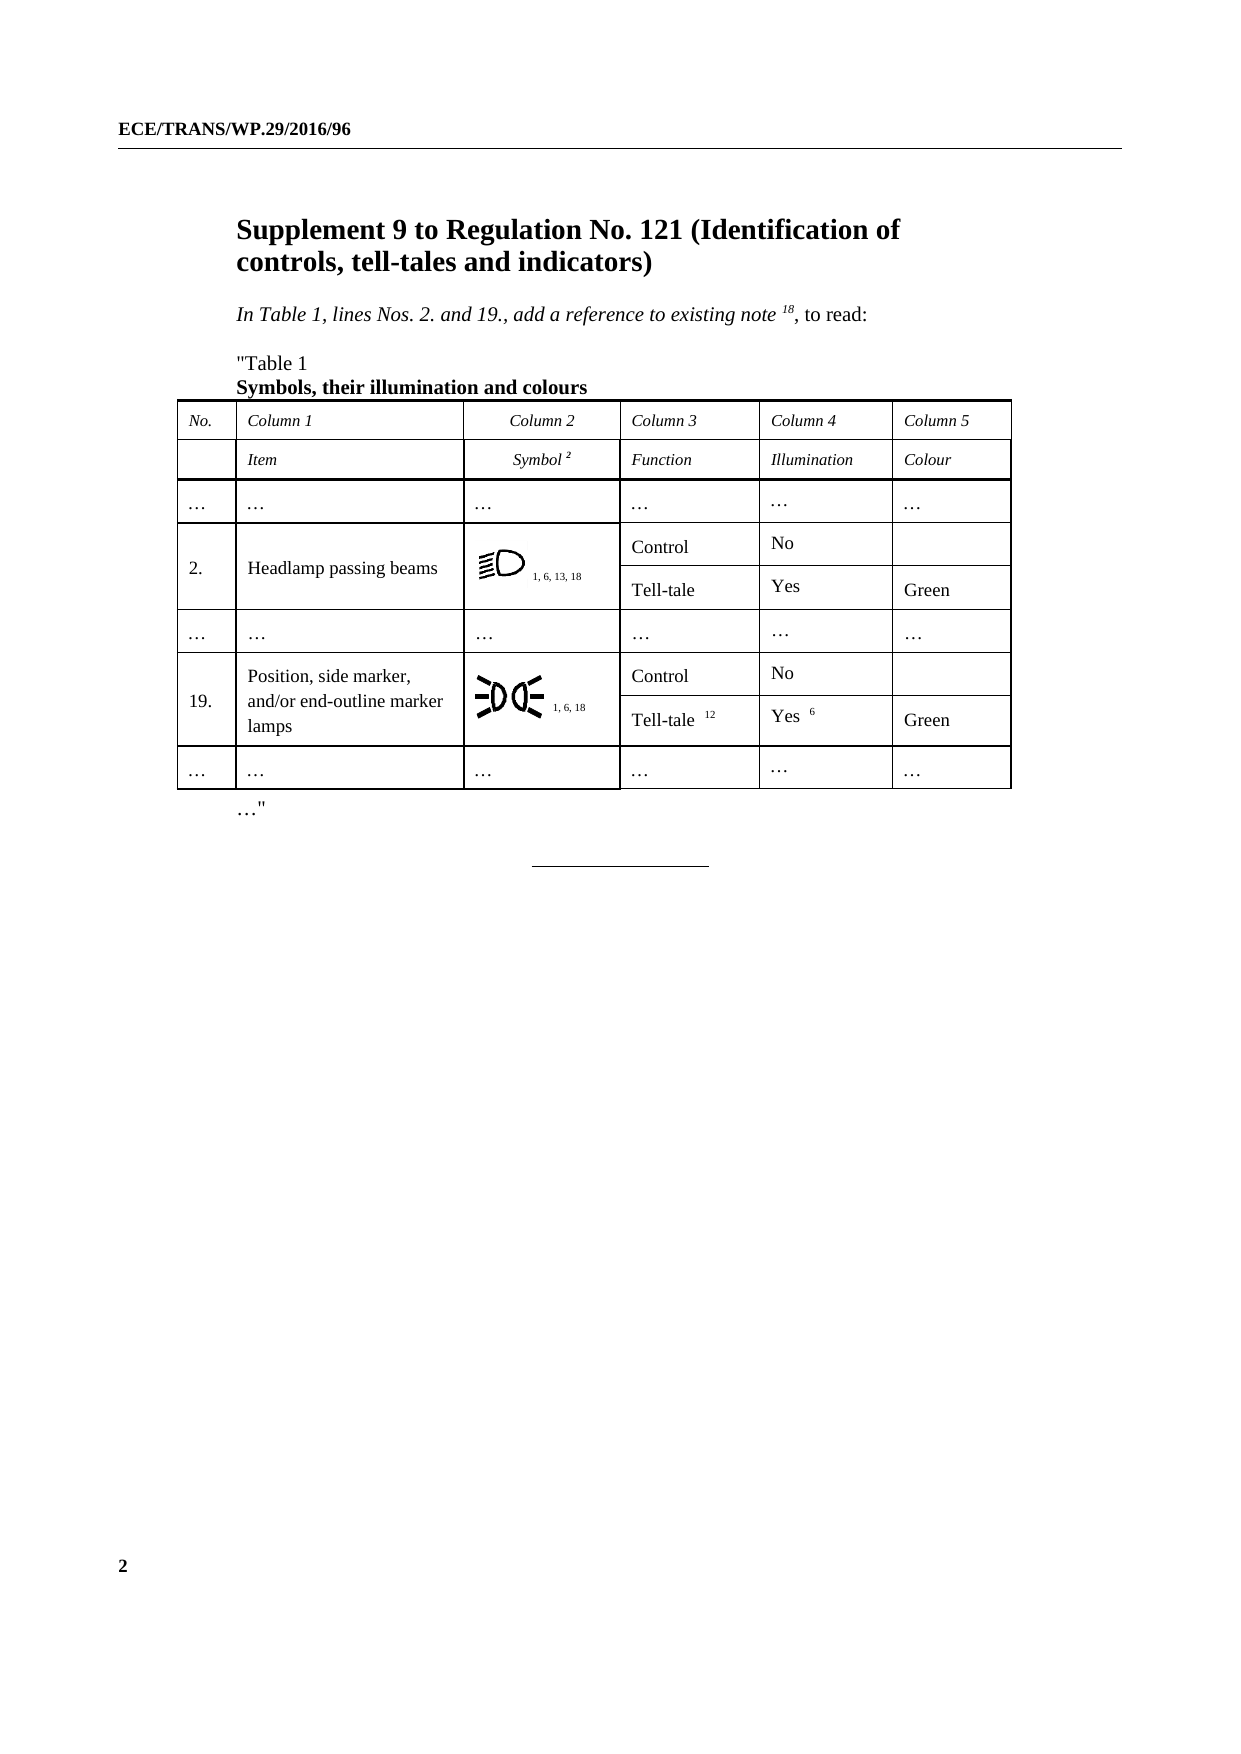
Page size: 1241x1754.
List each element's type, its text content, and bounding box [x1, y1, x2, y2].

table_cell … [621, 610, 759, 652]
table_cell Symbol 2 [465, 440, 619, 477]
table_cell No [760, 523, 892, 565]
picture [475, 540, 528, 588]
table_cell … [237, 747, 463, 788]
table_cell … [893, 747, 1010, 788]
table_cell … [237, 610, 463, 652]
table_cell 19. [178, 653, 235, 745]
table_cell … [893, 481, 1010, 522]
table_cell [893, 523, 1010, 565]
table_cell … [621, 481, 759, 522]
table_cell [893, 653, 1010, 695]
table_cell … [237, 481, 463, 522]
table_cell Item [237, 440, 463, 477]
table_header Column 5 [893, 402, 1011, 439]
table_header Column 4 [760, 402, 892, 439]
table_header No. [178, 402, 236, 439]
table_cell Tell-tale 12 [621, 696, 759, 745]
table_cell … [621, 747, 759, 788]
table_header Column 2 [464, 402, 620, 439]
table_cell … [178, 481, 235, 522]
table_cell … [465, 610, 619, 652]
table_cell Yes [760, 566, 892, 609]
table_cell Green [893, 696, 1010, 745]
text Symbols, their illumination and colours [236, 375, 1122, 399]
table_cell 2. [178, 524, 235, 609]
table_cell … [760, 481, 892, 522]
table_cell Position, side marker, and/or end-outline marker lamps [237, 653, 463, 745]
table_cell Control [621, 523, 759, 565]
table_header Column 1 [237, 402, 463, 439]
table_cell Yes 6 [760, 696, 892, 745]
table_cell Headlamp passing beams [237, 524, 463, 609]
table_cell … [760, 747, 892, 788]
table_cell Illumination [760, 440, 892, 477]
text In Table 1, lines Nos. 2. and 19., add a reference to existing note 18, to read: [236, 302, 1122, 326]
table_cell … [893, 610, 1010, 652]
table_cell [178, 440, 235, 477]
table_cell Function [621, 440, 759, 477]
table_cell Tell-tale [621, 566, 759, 609]
text …" [236, 796, 1122, 820]
table_cell Green [893, 566, 1010, 609]
table_cell 1, 6, 18 [465, 653, 619, 745]
table_cell Control [621, 653, 759, 695]
table_header Column 3 [621, 402, 759, 439]
text Supplement 9 to Regulation No. 121 (Identification of controls, tell-tales and indicators) [118, 215, 1004, 277]
text "Table 1 [236, 351, 1122, 375]
table_cell No [760, 653, 892, 695]
table_cell … [178, 747, 235, 788]
table_cell … [178, 610, 235, 652]
table_cell … [465, 481, 619, 522]
table_cell 1, 6, 13, 18 [465, 524, 619, 609]
table_cell … [465, 747, 619, 788]
table_cell … [760, 610, 892, 652]
table_cell Colour [893, 440, 1010, 477]
